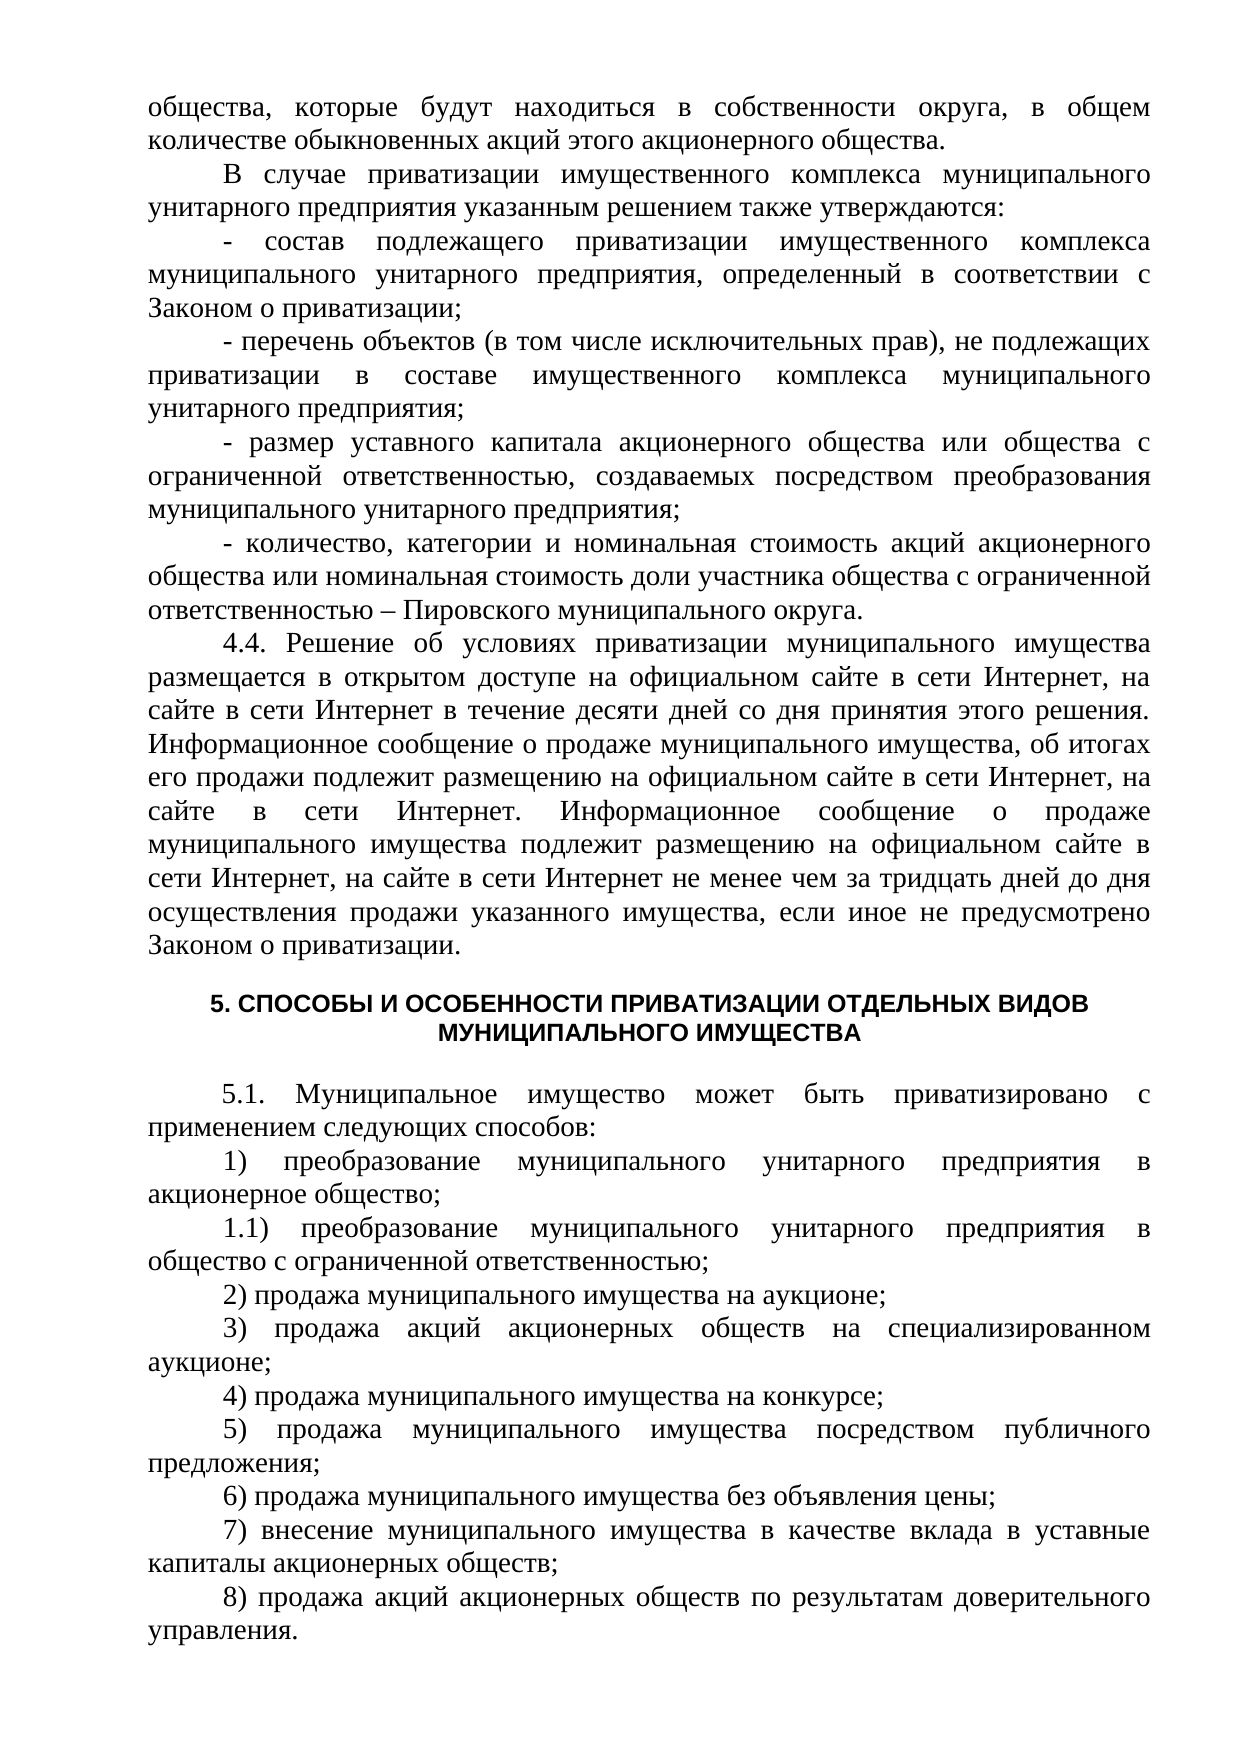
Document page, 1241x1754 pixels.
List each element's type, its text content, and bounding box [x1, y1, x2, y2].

text 5. СПОСОБЫ И ОСОБЕННОСТИ ПРИВАТИЗАЦИИ ОТДЕЛЬНЫХ ВИДОВ [148, 989, 1152, 1018]
text МУНИЦИПАЛЬНОГО ИМУЩЕСТВА [148, 1018, 1152, 1047]
text - размер уставного капитала акционерного общества или общества с ограниченной ответственностью, создаваемых посредством преобразования муниципального унитарного предприятия; [148, 424, 1152, 525]
text - количество, категории и номинальная стоимость акций акционерного общества или номинальная стоимость доли участника общества с ограниченной ответственностью – Пировского муниципального округа. [148, 525, 1152, 625]
text 5) продажа муниципального имущества посредством публичного предложения; [148, 1411, 1152, 1478]
text 5.1. Муниципальное имущество может быть приватизировано с применением следующих способов: [148, 1076, 1152, 1143]
text 2) продажа муниципального имущества на аукционе; [148, 1277, 1152, 1311]
text 7) внесение муниципального имущества в качестве вклада в уставные капиталы акционерных обществ; [148, 1512, 1152, 1579]
text - перечень объектов (в том числе исключительных прав), не подлежащих приватизации в составе имущественного комплекса муниципального унитарного предприятия; [148, 323, 1152, 424]
text 4.4. Решение об условиях приватизации муниципального имущества размещается в открытом доступе на официальном сайте в сети Интернет, на сайте в сети Интернет в течение десяти дней со дня принятия этого решения. Информационное сообщение о продаже муниципального имущества, об итогах его продажи подлежит размещению на официальном сайте в сети Интернет, на сайте в сети Интернет. Информационное сообщение о продаже муниципального имущества подлежит размещению на официальном сайте в сети Интернет, на сайте в сети Интернет не менее чем за тридцать дней до дня осуществления продажи указанного имущества, если иное не предусмотрено Законом о приватизации. [148, 625, 1152, 961]
text В случае приватизации имущественного комплекса муниципального унитарного предприятия указанным решением также утверждаются: [148, 156, 1152, 223]
text 1.1) преобразование муниципального унитарного предприятия в общество с ограниченной ответственностью; [148, 1210, 1152, 1277]
text 8) продажа акций акционерных обществ по результатам доверительного управления. [148, 1579, 1152, 1646]
text 3) продажа акций акционерных обществ на специализированном аукционе; [148, 1311, 1152, 1378]
text 6) продажа муниципального имущества без объявления цены; [148, 1478, 1152, 1512]
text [148, 89, 1152, 156]
text - состав подлежащего приватизации имущественного комплекса муниципального унитарного предприятия, определенный в соответствии с Законом о приватизации; [148, 223, 1152, 323]
text 1) преобразование муниципального унитарного предприятия в акционерное общество; [148, 1143, 1152, 1210]
text 4) продажа муниципального имущества на конкурсе; [148, 1378, 1152, 1411]
